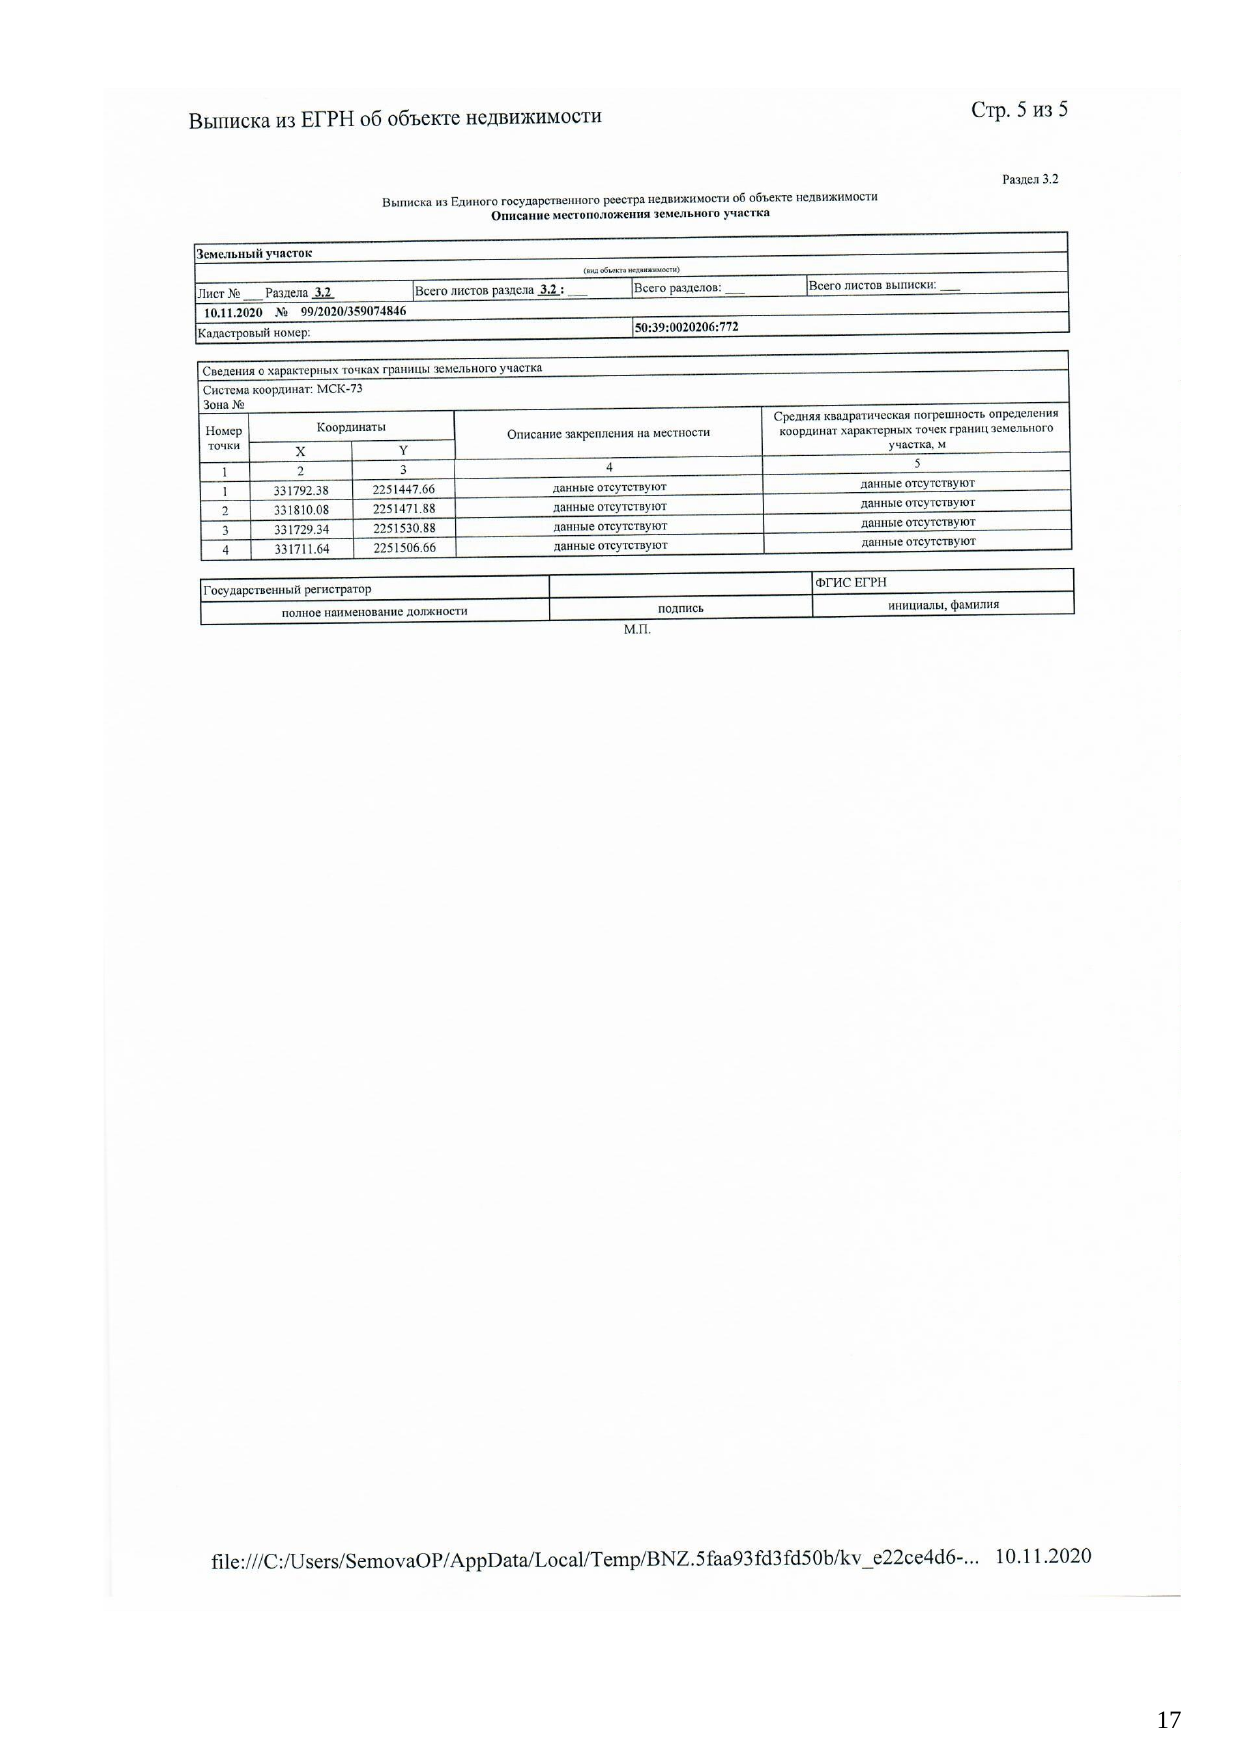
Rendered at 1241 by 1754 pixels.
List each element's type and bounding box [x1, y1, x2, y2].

picture [103, 88, 1181, 1611]
